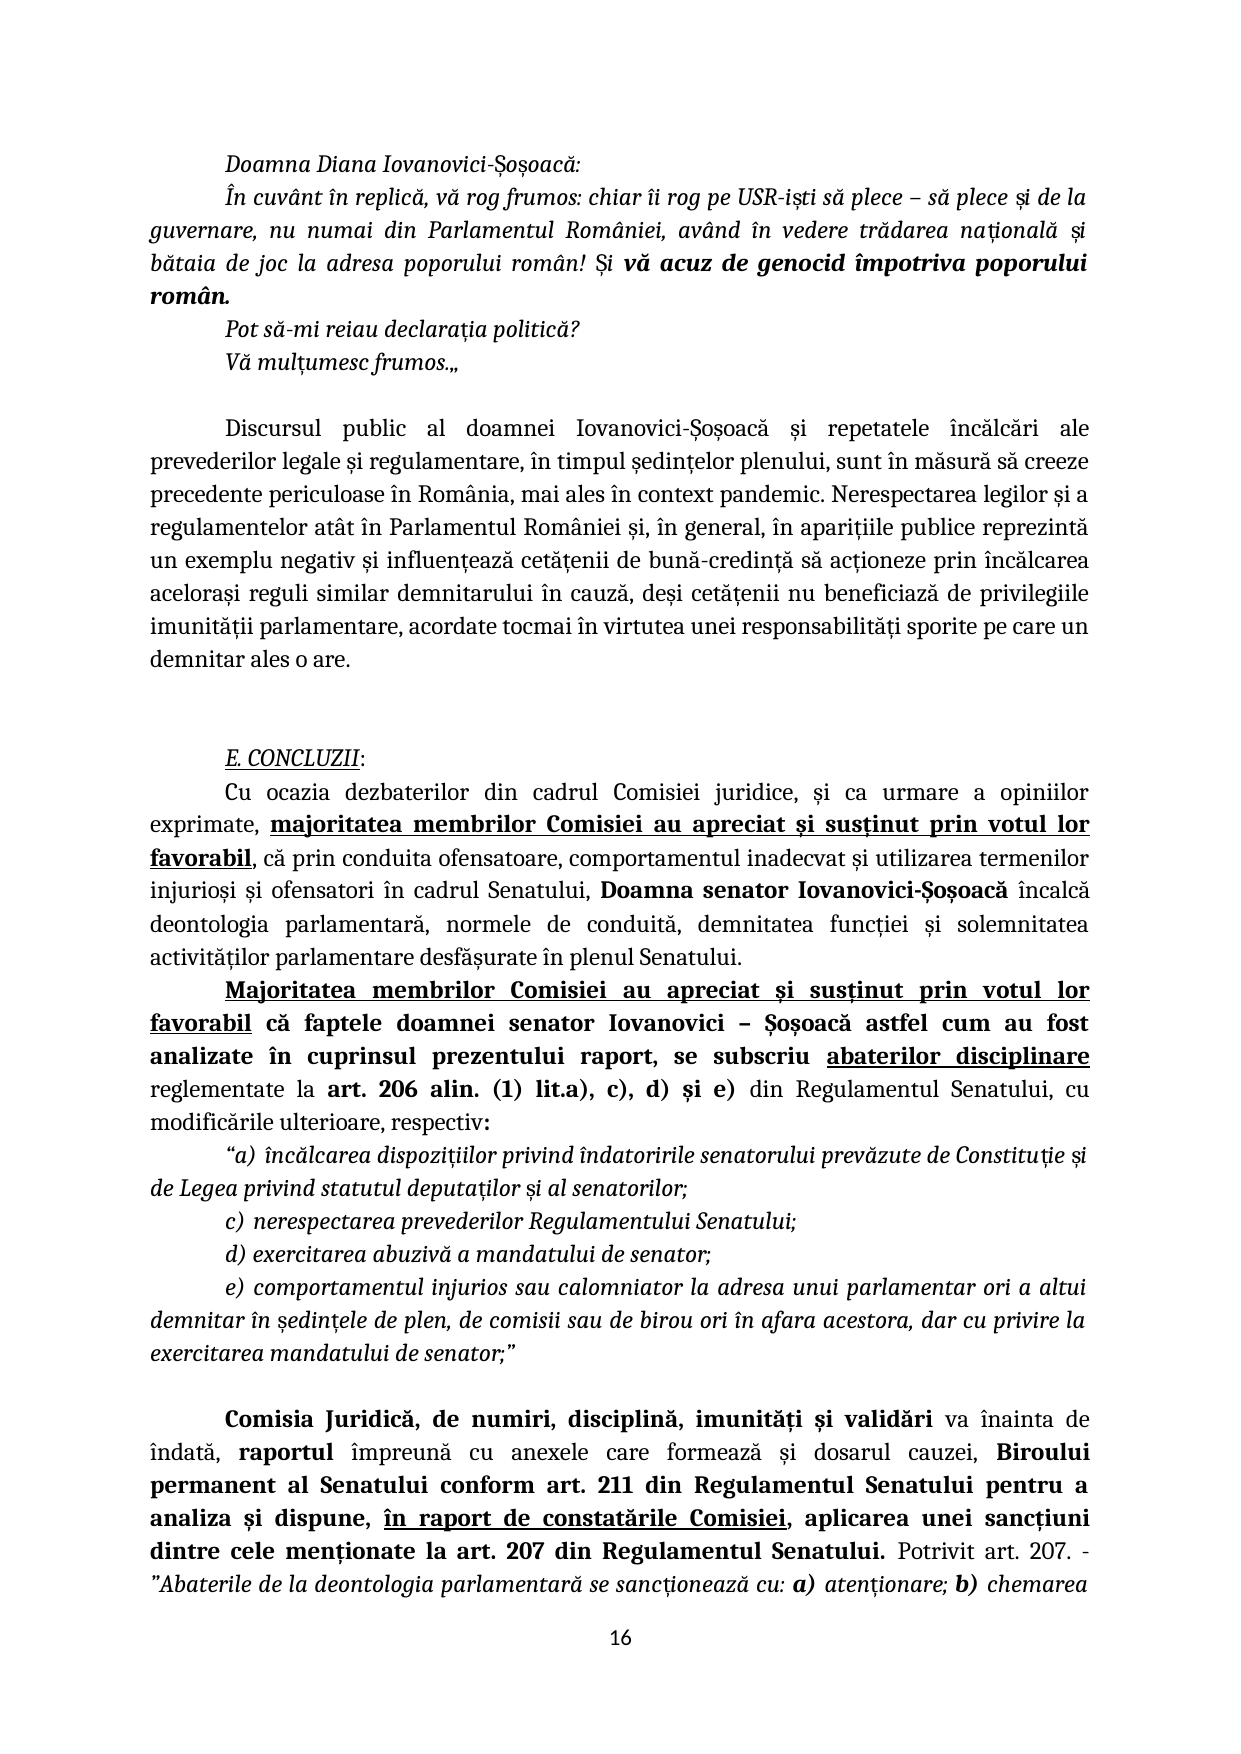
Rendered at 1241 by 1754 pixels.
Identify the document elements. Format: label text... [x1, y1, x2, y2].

text Doamna Diana Iovanovici-Șoșoacă: [150, 150, 1090, 179]
text Cu ocazia dezbaterilor din cadrul Comisiei juridice, și ca urmare a opiniilor exprimate, majoritatea membrilor Comisiei au apreciat și susținut prin votul lor favorabil, că prin conduita ofensatoare, comportamentul inadecvat și utilizarea termenilor injurioși și ofensatori în cadrul Senatului, Doamna senator Iovanovici-Șoșoacă încalcă deontologia parlamentară, normele de conduită, demnitatea funcției și solemnitatea activităților parlamentare desfășurate în plenul Senatului. [150, 777, 1090, 971]
text Majoritatea membrilor Comisiei au apreciat și susținut prin votul lor favorabil că faptele doamnei senator Iovanovici – Șoșoacă astfel cum au fost analizate în cuprinsul prezentului raport, se subscriu abaterilor disciplinare reglementate la art. 206 alin. (1) lit.a), c), d) și e) din Regulamentul Senatului, cu modificările ulterioare, respectiv: [150, 976, 1090, 1136]
text d) exercitarea abuzivă a mandatului de senator; [150, 1240, 1090, 1268]
text Discursul public al doamnei Iovanovici-Șoșoacă și repetatele încălcări ale prevederilor legale și regulamentare, în timpul ședințelor plenului, sunt în măsură să creeze precedente periculoase în România, mai ales în context pandemic. Nerespectarea legilor și a regulamentelor atât în Parlamentul României și, în general, în aparițiile publice reprezintă un exemplu negativ și influențează cetățenii de bună-credință să acționeze prin încălcarea acelorași reguli similar demnitarului în cauză, deși cetățenii nu beneficiază de privilegiile imunității parlamentare, acordate tocmai în virtutea unei responsabilități sporite pe care un demnitar ales o are. [150, 414, 1090, 674]
text În cuvânt în replică, vă rog frumos: chiar îi rog pe USR-iști să plece – să plece și de la guvernare, nu numai din Parlamentul României, având în vedere trădarea națională și bătaia de joc la adresa poporului român! Și vă acuz de genocid împotriva poporului român. [150, 183, 1090, 311]
text Vă mulțumesc frumos.„ [150, 348, 1090, 377]
text c) nerespectarea prevederilor Regulamentului Senatului; [150, 1207, 1090, 1235]
text E. CONCLUZII: [150, 744, 1090, 773]
text Pot să-mi reiau declarația politică? [150, 315, 1090, 344]
text e) comportamentul injurios sau calomniator la adresa unui parlamentar ori a altui demnitar în ședințele de plen, de comisii sau de birou ori în afara acestora, dar cu privire la exercitarea mandatului de senator;” [150, 1273, 1090, 1367]
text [150, 1405, 1090, 1599]
text “a) încălcarea dispozițiilor privind îndatoririle senatorului prevăzute de Constituție și de Legea privind statutul deputaților și al senatorilor; [150, 1141, 1090, 1202]
